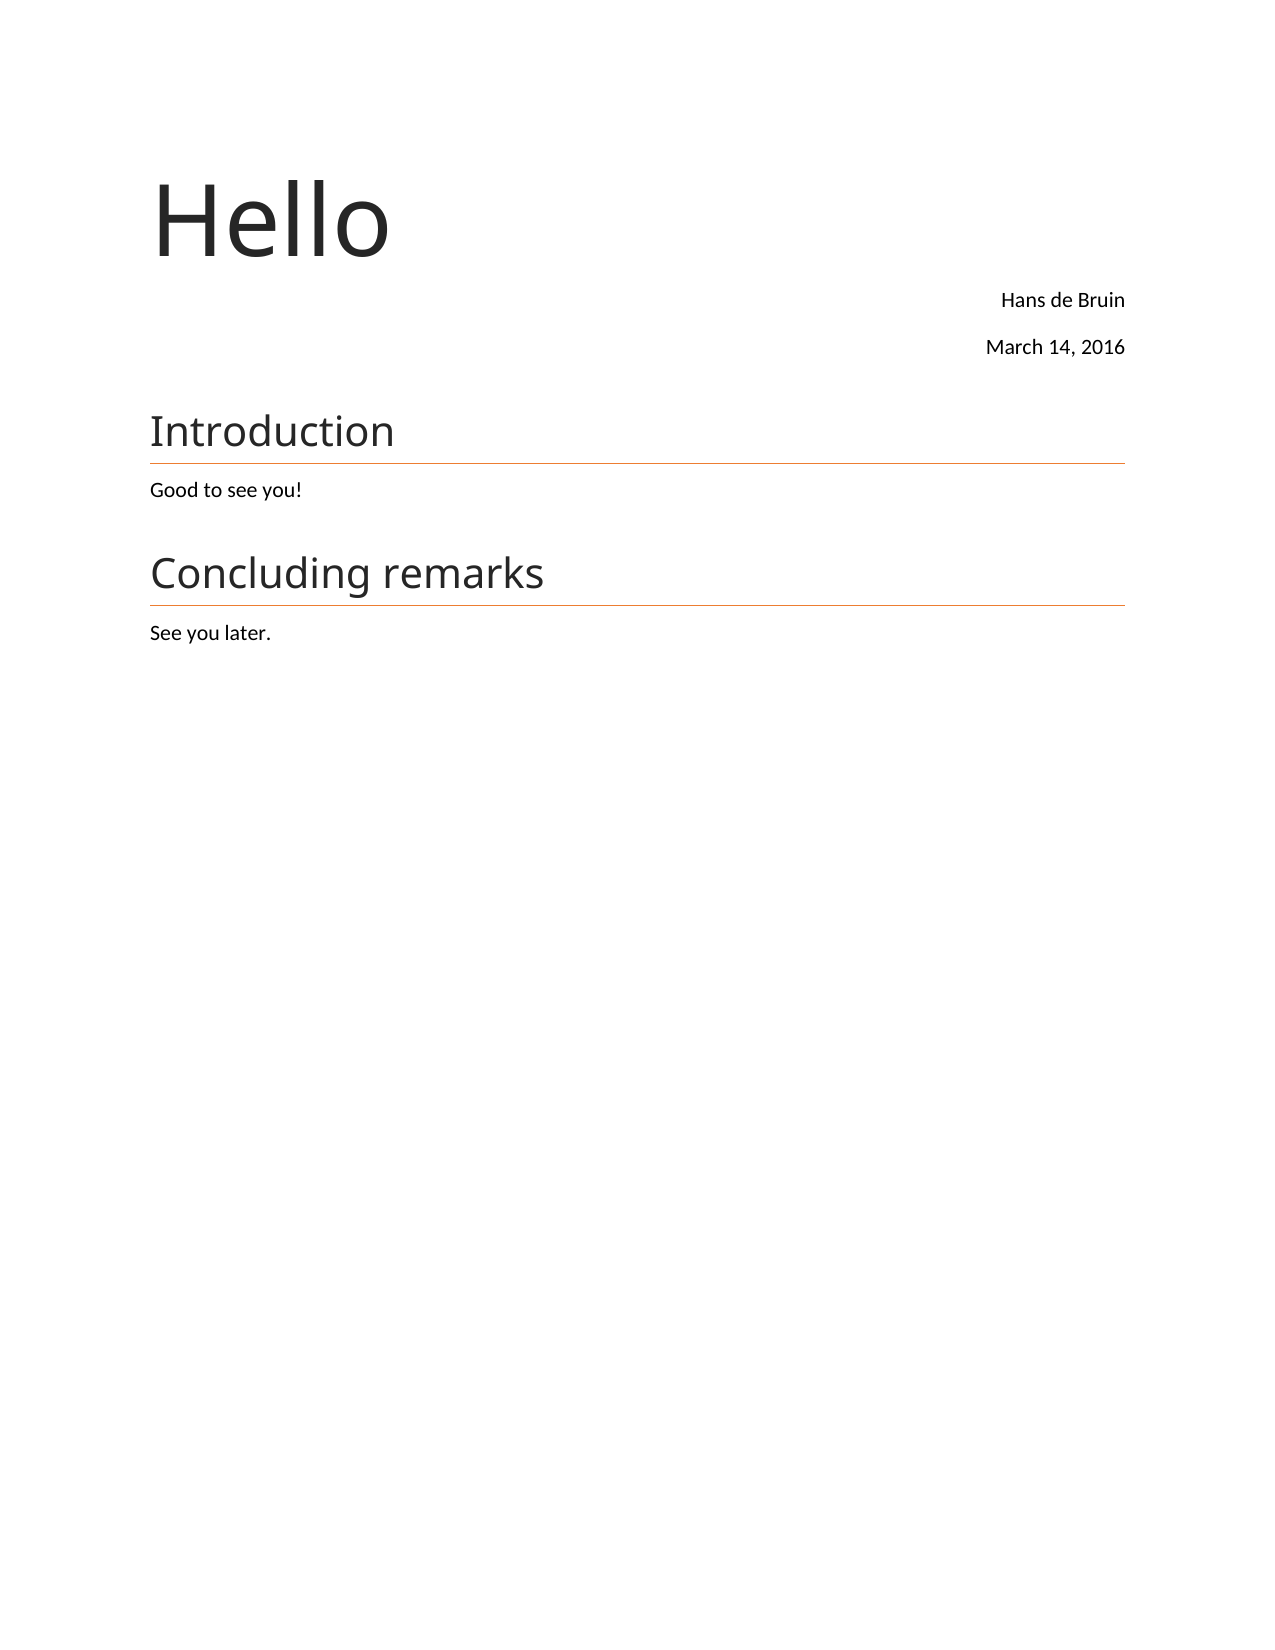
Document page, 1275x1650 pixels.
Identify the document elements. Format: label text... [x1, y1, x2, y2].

subtitle Concluding remarks [150, 544, 1125, 605]
text Good to see you! [150, 476, 1125, 503]
title Hello [150, 150, 1125, 286]
text March 14, 2016 [150, 333, 1125, 360]
text Hans de Bruin [150, 286, 1125, 313]
text See you later. [150, 619, 1125, 645]
subtitle Introduction [150, 402, 1125, 463]
